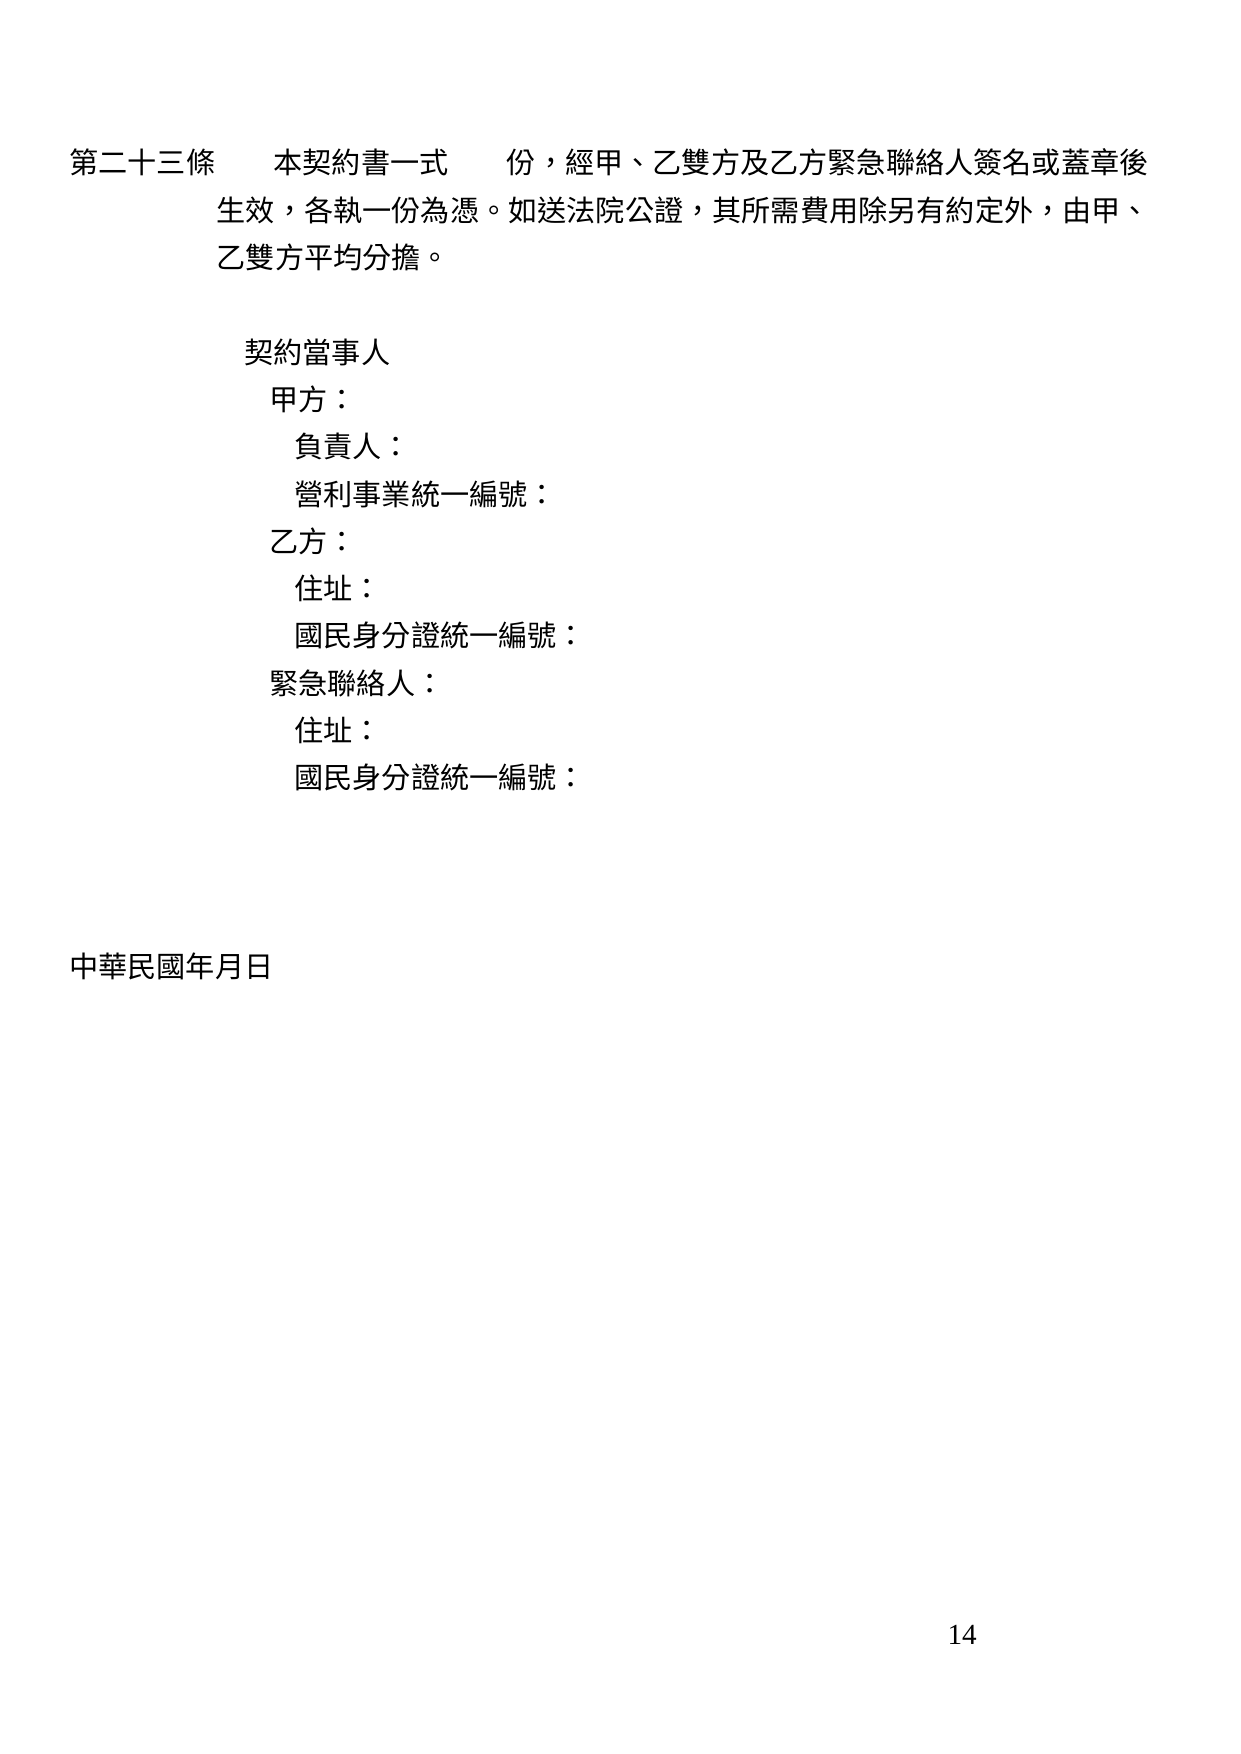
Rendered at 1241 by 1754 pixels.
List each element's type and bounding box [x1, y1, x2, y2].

table_header [66, 138, 1175, 989]
